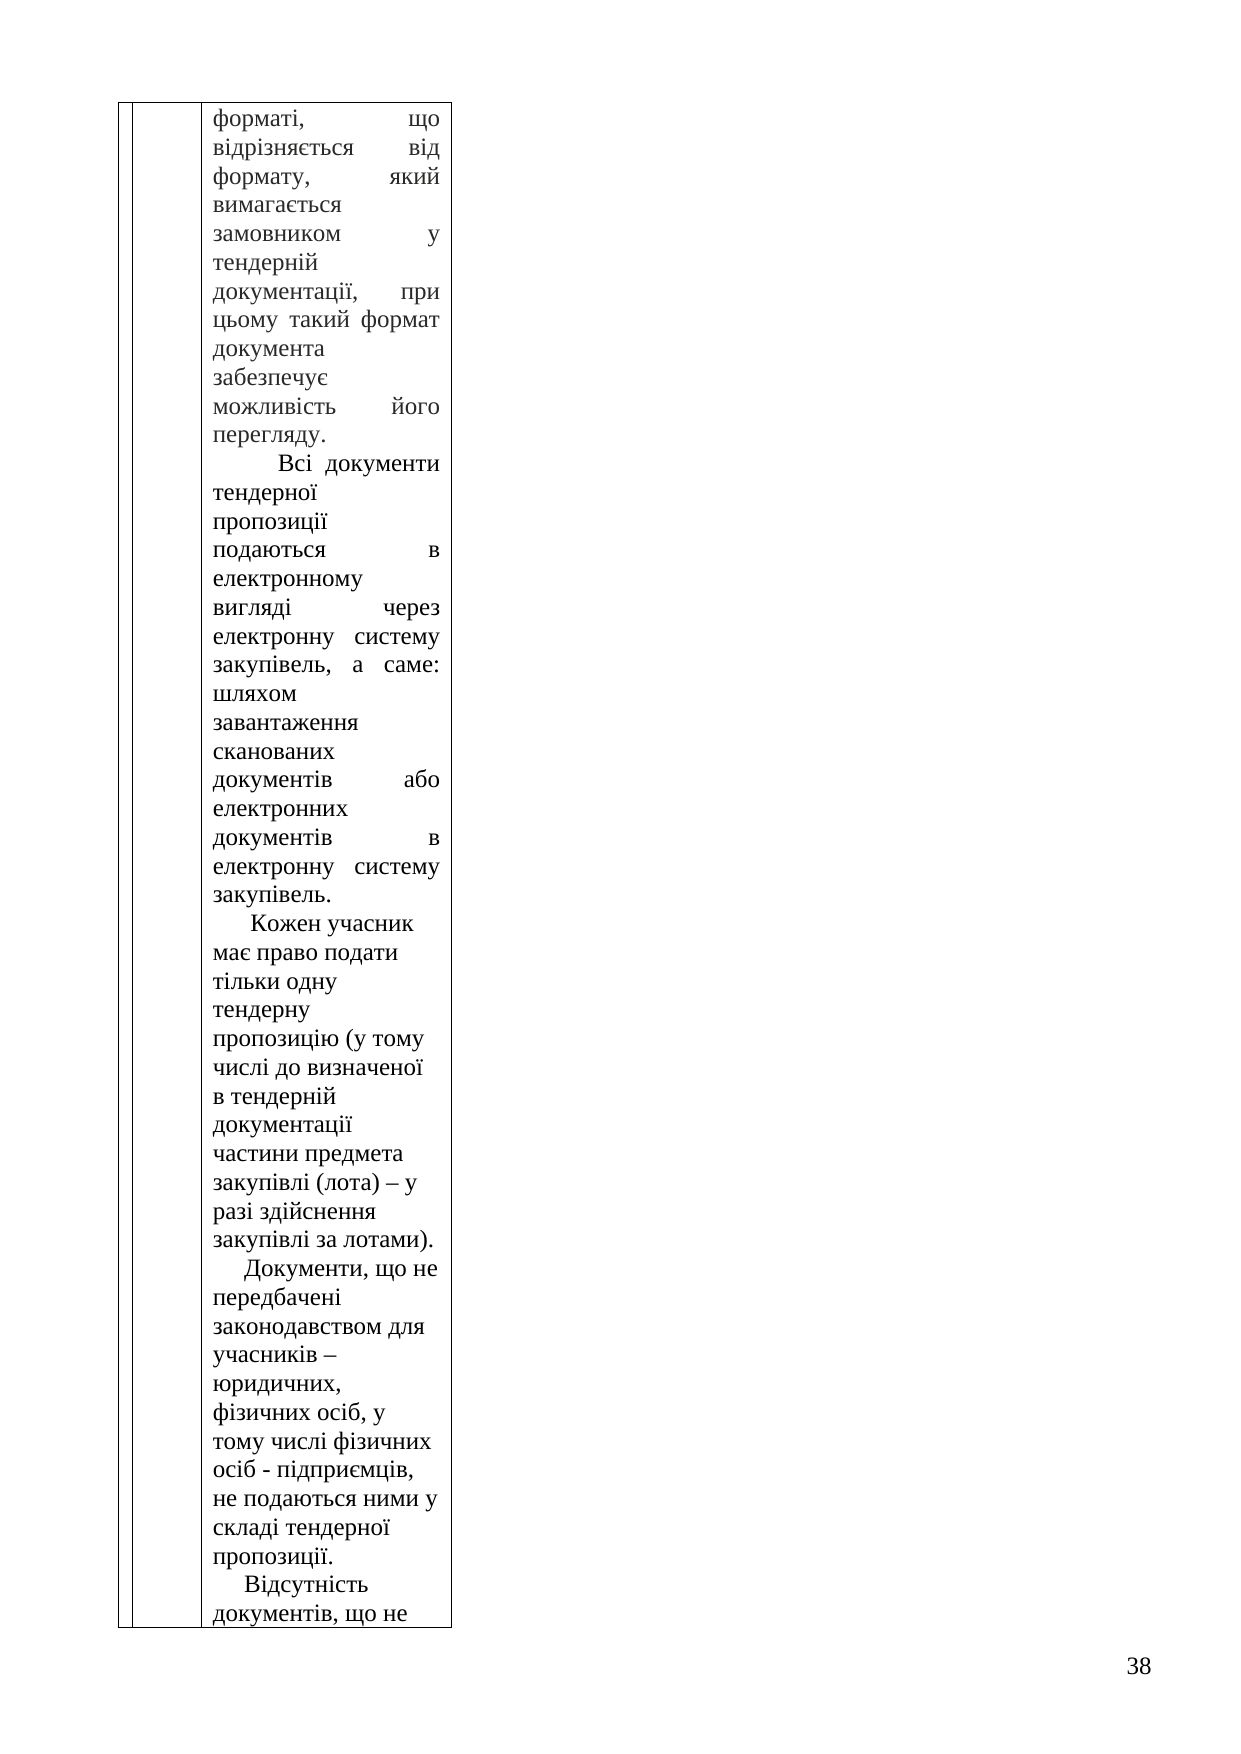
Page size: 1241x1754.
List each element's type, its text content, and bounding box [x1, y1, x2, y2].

table_cell 1 [119, 103, 132, 1627]
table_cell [133, 103, 201, 1627]
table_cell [202, 103, 451, 1627]
